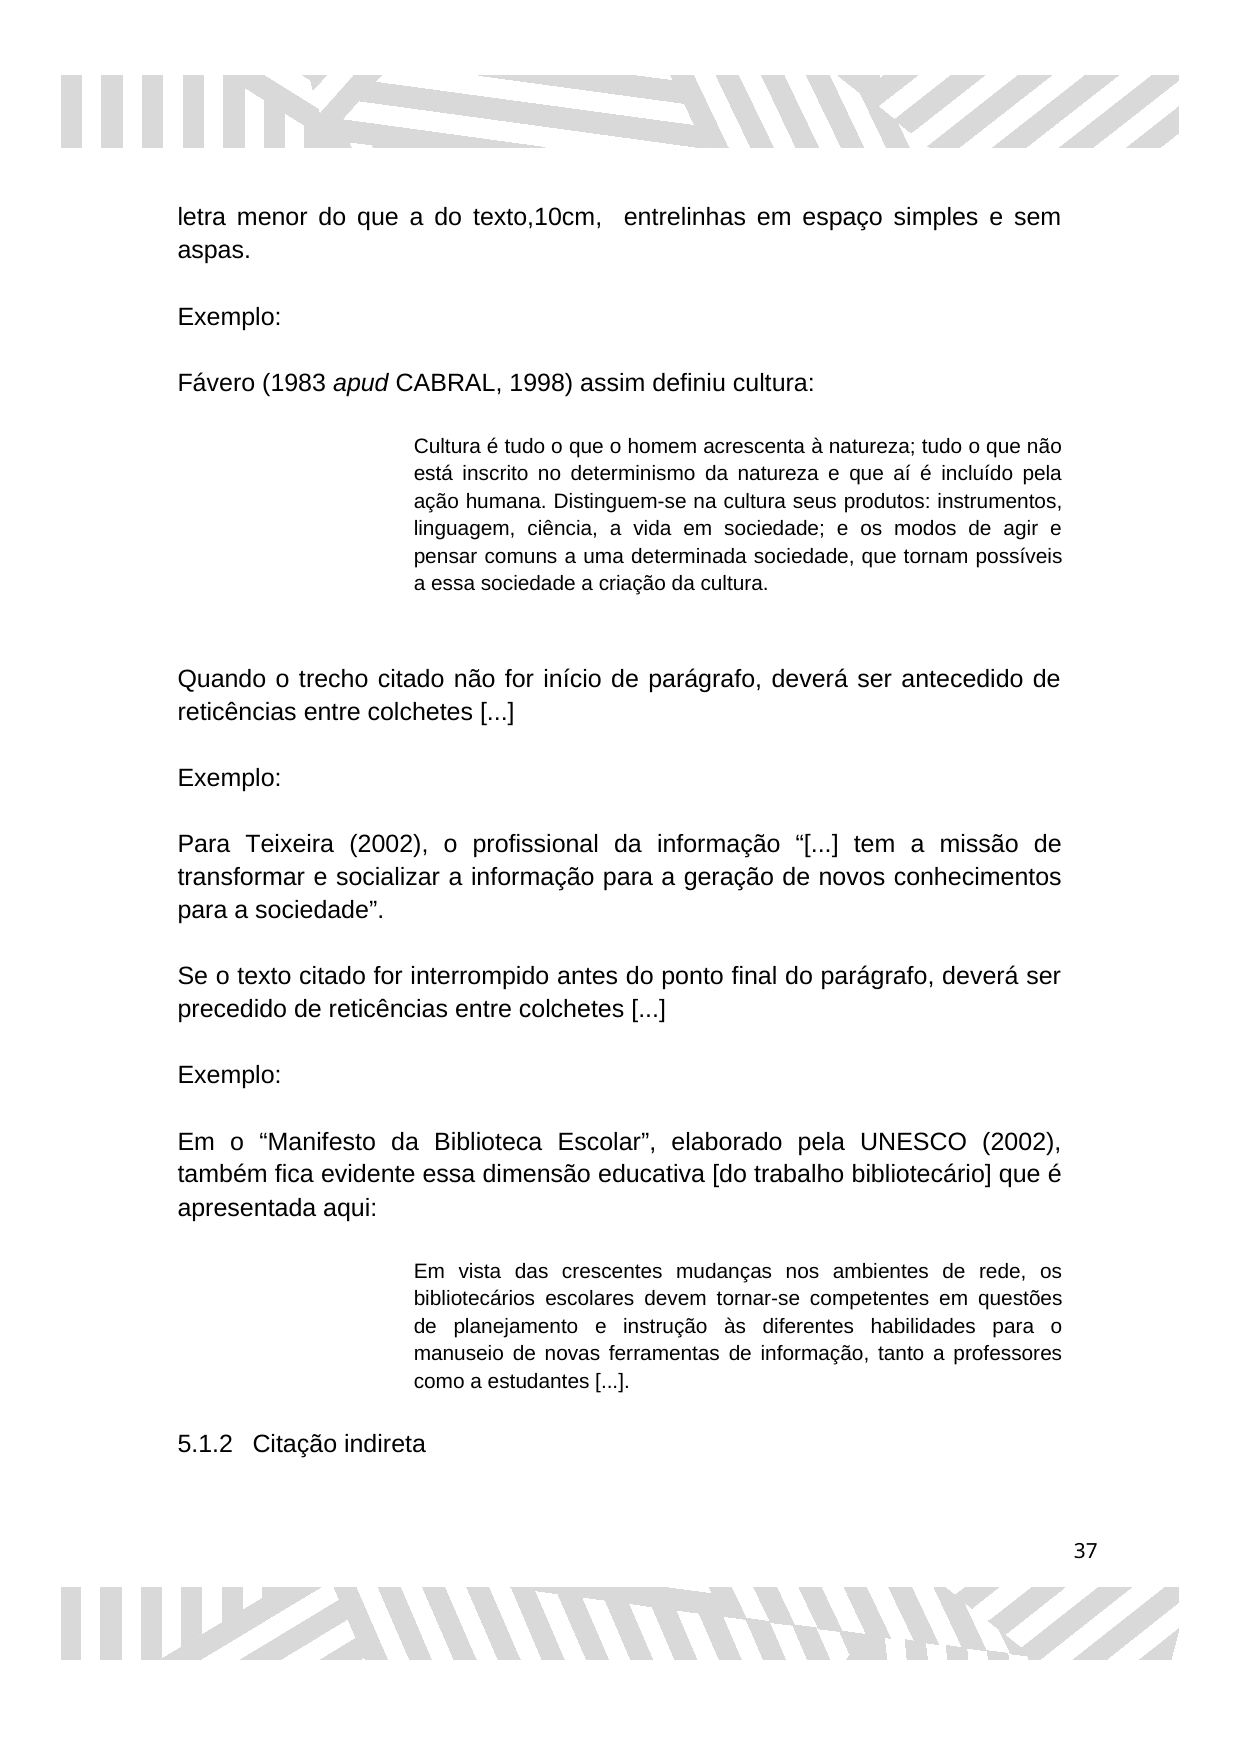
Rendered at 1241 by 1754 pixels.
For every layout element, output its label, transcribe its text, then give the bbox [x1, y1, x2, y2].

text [177, 202, 1063, 264]
text Em vista das crescentes mudanças nos ambientes de rede, os bibliotecários escolares devem tornar-se competentes em questões de planejamento e instrução às diferentes habilidades para o manuseio de novas ferramentas de informação, tanto a professores como a estudantes [...]. [413, 1258, 1063, 1392]
text Exemplo: [177, 301, 1063, 330]
text 5.1.2 Citação indireta [177, 1429, 1063, 1458]
text Para Teixeira (2002), o profissional da informação “[...] tem a missão de transformar e socializar a informação para a geração de novos conhecimentos para a sociedade”. [177, 829, 1063, 924]
text Em o “Manifesto da Biblioteca Escolar”, elaborado pela UNESCO (2002), também fica evidente essa dimensão educativa [do trabalho bibliotecário] que é apresentada aqui: [177, 1126, 1063, 1221]
text Exemplo: [177, 763, 1063, 792]
text Exemplo: [177, 1060, 1063, 1089]
text Quando o trecho citado não for início de parágrafo, deverá ser antecedido de reticências entre colchetes [...] [177, 664, 1063, 726]
text Se o texto citado for interrompido antes do ponto final do parágrafo, deverá ser precedido de reticências entre colchetes [...] [177, 961, 1063, 1023]
text Cultura é tudo o que o homem acrescenta à natureza; tudo o que não está inscrito no determinismo da natureza e que aí é incluído pela ação humana. Distinguem-se na cultura seus produtos: instrumentos, linguagem, ciência, a vida em sociedade; e os modos de agir e pensar comuns a uma determinada sociedade, que tornam possíveis a essa sociedade a criação da cultura. [413, 433, 1063, 595]
text Fávero (1983 apud CABRAL, 1998) assim definiu cultura: [177, 367, 1063, 396]
